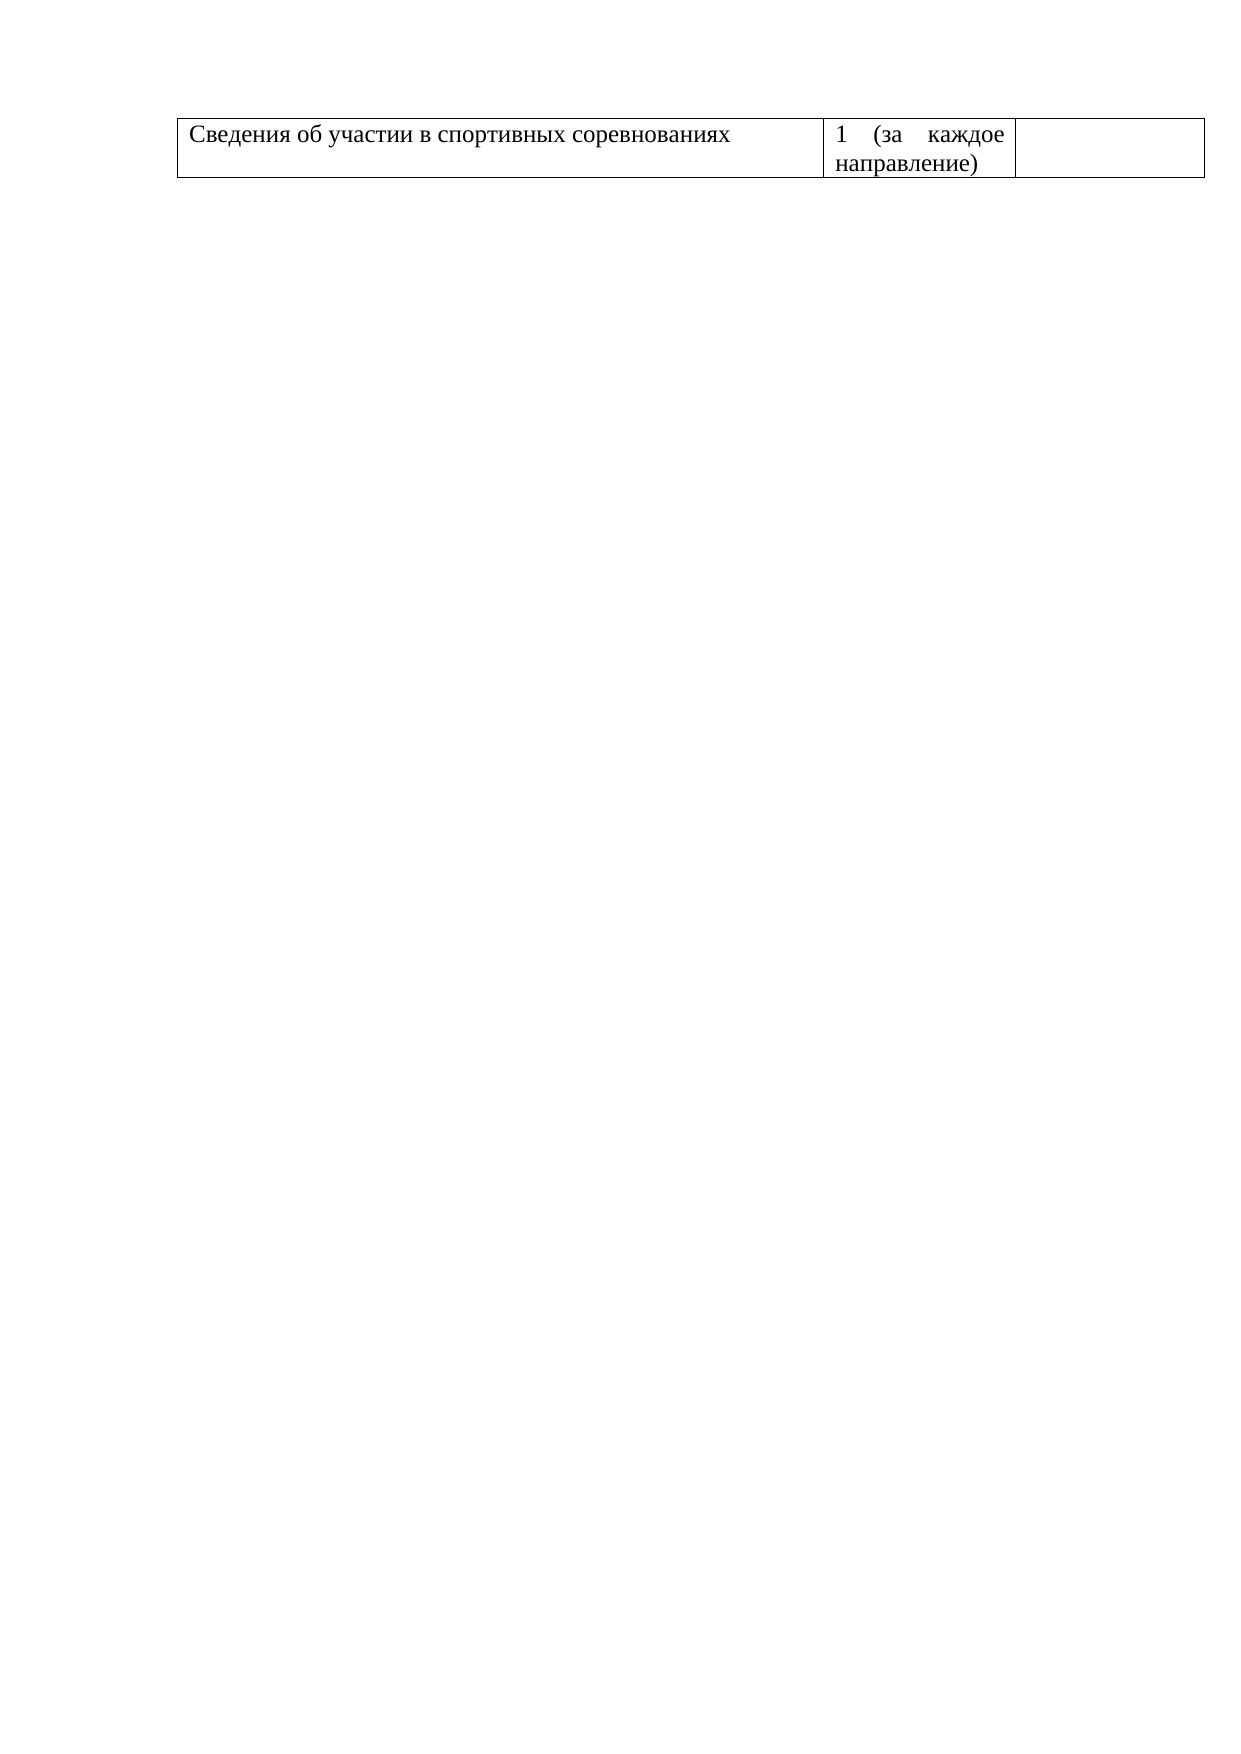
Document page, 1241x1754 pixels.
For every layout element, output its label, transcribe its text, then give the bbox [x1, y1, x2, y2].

table_cell [1016, 119, 1204, 177]
table_cell Сведения об участии в спортивных соревнованиях [178, 119, 823, 177]
table_cell 1 (за каждое направление) [824, 119, 1015, 177]
